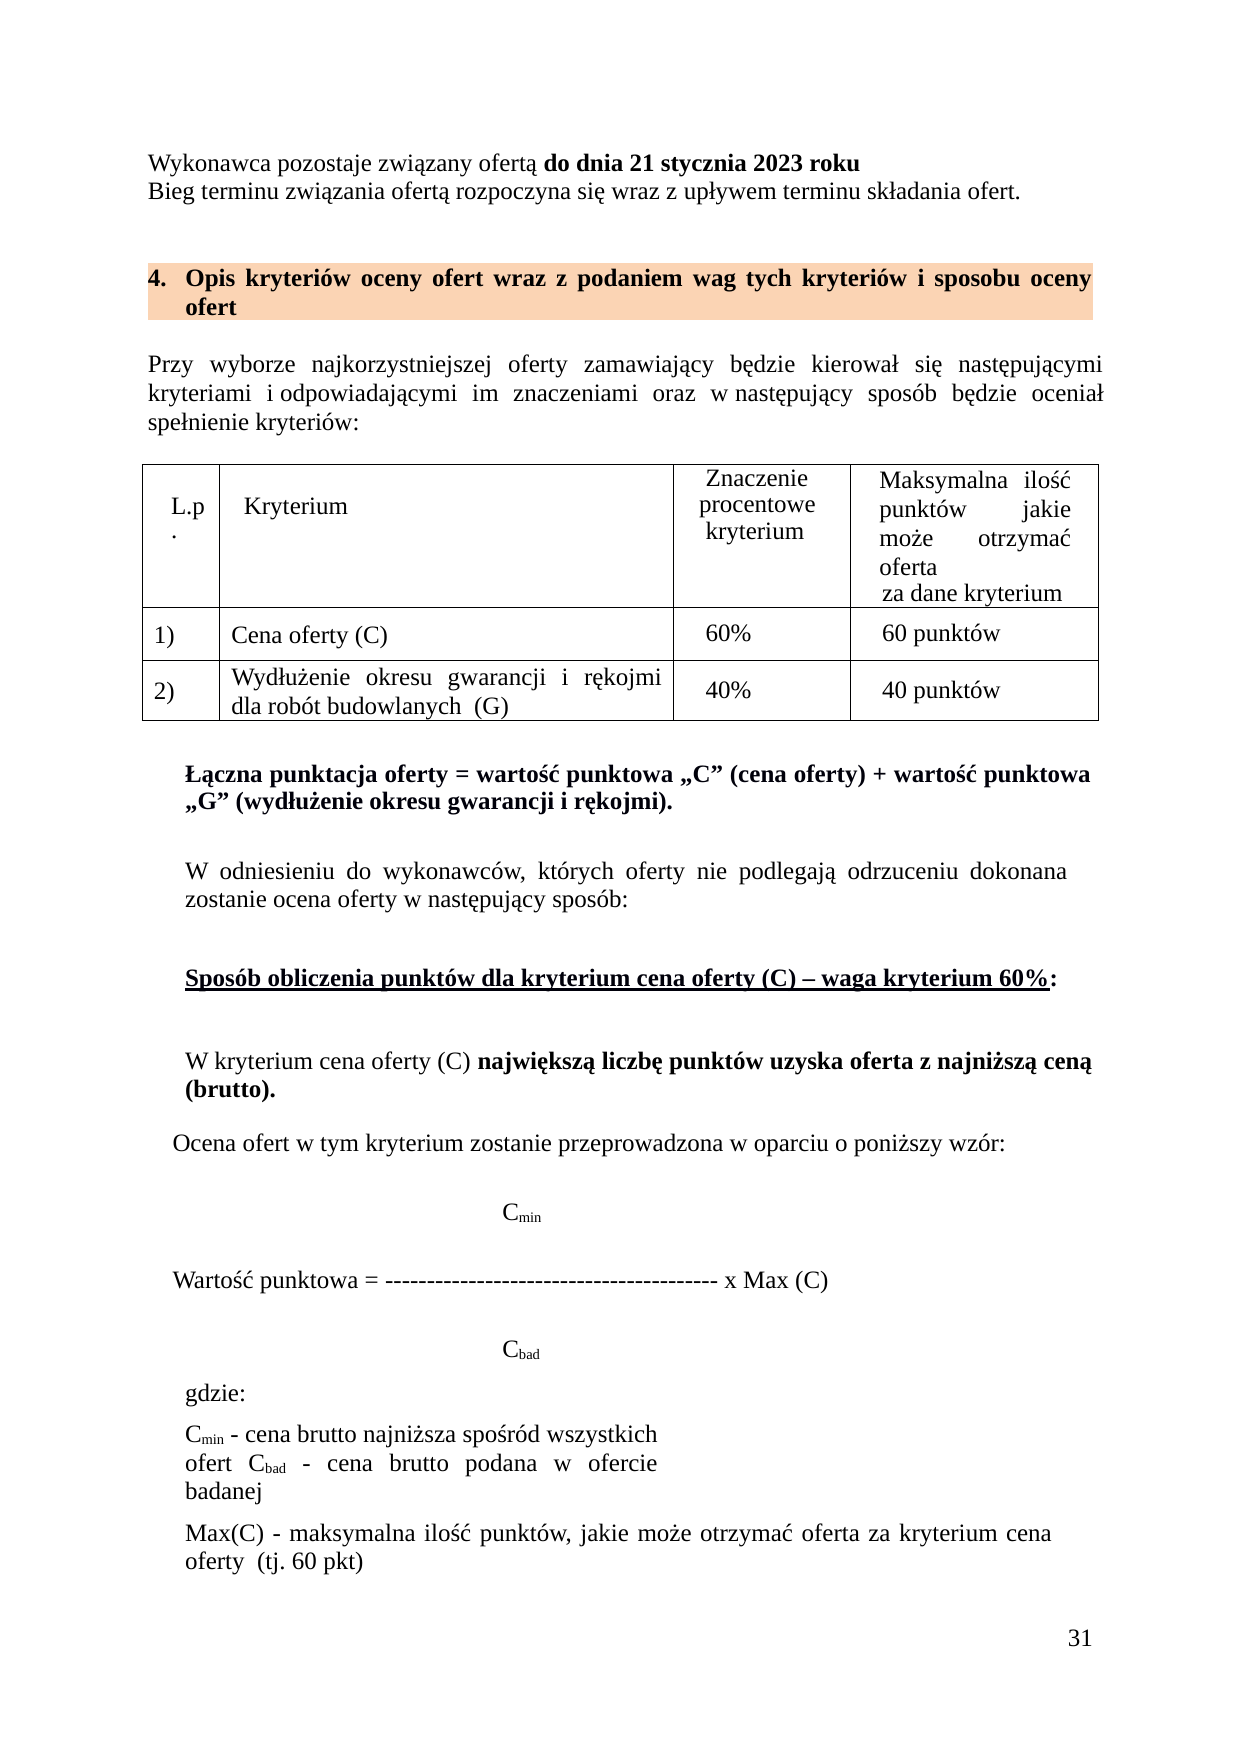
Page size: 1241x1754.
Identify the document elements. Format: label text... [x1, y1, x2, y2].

table_cell 40% [674, 661, 850, 719]
subtitle Łączna punktacja oferty = wartość punktowa „C” (cena oferty) + wartość punktowa „G” (wydłużenie okresu gwarancji i rękojmi). [185, 762, 1093, 814]
list W odniesieniu do wykonawców, których oferty nie podlegają odrzuceniu dokonana zostanie ocena oferty w następujący sposób: [185, 856, 1068, 913]
table_header Maksymalna ilość punktów jakie może otrzymać oferta za dane kryterium [851, 465, 1098, 607]
text Przy wyborze najkorzystniejszej oferty zamawiający będzie kierował się następującymi kryteriami i odpowiadającymi im znaczeniami oraz w następujący sposób będzie oceniał spełnienie kryteriów: [148, 321, 1104, 436]
text gdzie: [185, 1381, 1093, 1406]
table_header Znaczenie procentowe kryterium [674, 465, 850, 607]
table_header Kryterium [220, 465, 673, 607]
text Ocena ofert w tym kryterium zostanie przeprowadzona w oparciu o poniższy wzór: [172, 1107, 1093, 1163]
text Cmin [502, 1175, 1093, 1231]
table_cell 1) [143, 608, 219, 660]
text Wykonawca pozostaje związany ofertą do dnia 21 stycznia 2023 roku [148, 148, 1104, 176]
table_header L.p. [143, 465, 219, 607]
table_cell 40 punktów [851, 661, 1098, 719]
table_cell Cena oferty (C) [220, 608, 673, 660]
text Max(C) - maksymalna ilość punktów, jakie może otrzymać oferta za kryterium cena oferty (tj. 60 pkt) [185, 1518, 1053, 1575]
table_cell 60% [674, 608, 850, 660]
text Wartość punktowa = ---------------------------------------- x Max (C) [172, 1244, 1093, 1300]
list Opis kryteriów oceny ofert wraz z podaniem wag tych kryteriów i sposobu oceny ofert [148, 263, 1093, 320]
text W kryterium cena oferty (C) największą liczbę punktów uzyska oferta z najniższą ceną (brutto). [185, 1046, 1093, 1103]
table_cell 2) [143, 661, 219, 719]
table_cell Wydłużenie okresu gwarancji i rękojmi dla robót budowlanych (G) [220, 661, 673, 719]
subtitle Sposób obliczenia punktów dla kryterium cena oferty (C) – waga kryterium 60%: [185, 963, 1093, 992]
text Cbad [502, 1312, 1093, 1368]
text Cmin - cena brutto najniższa spośród wszystkich ofert Cbad - cena brutto podana w ofercie badanej [185, 1419, 658, 1505]
text Bieg terminu związania ofertą rozpoczyna się wraz z upływem terminu składania ofert. [148, 176, 1104, 205]
table_cell 60 punktów [851, 608, 1098, 660]
